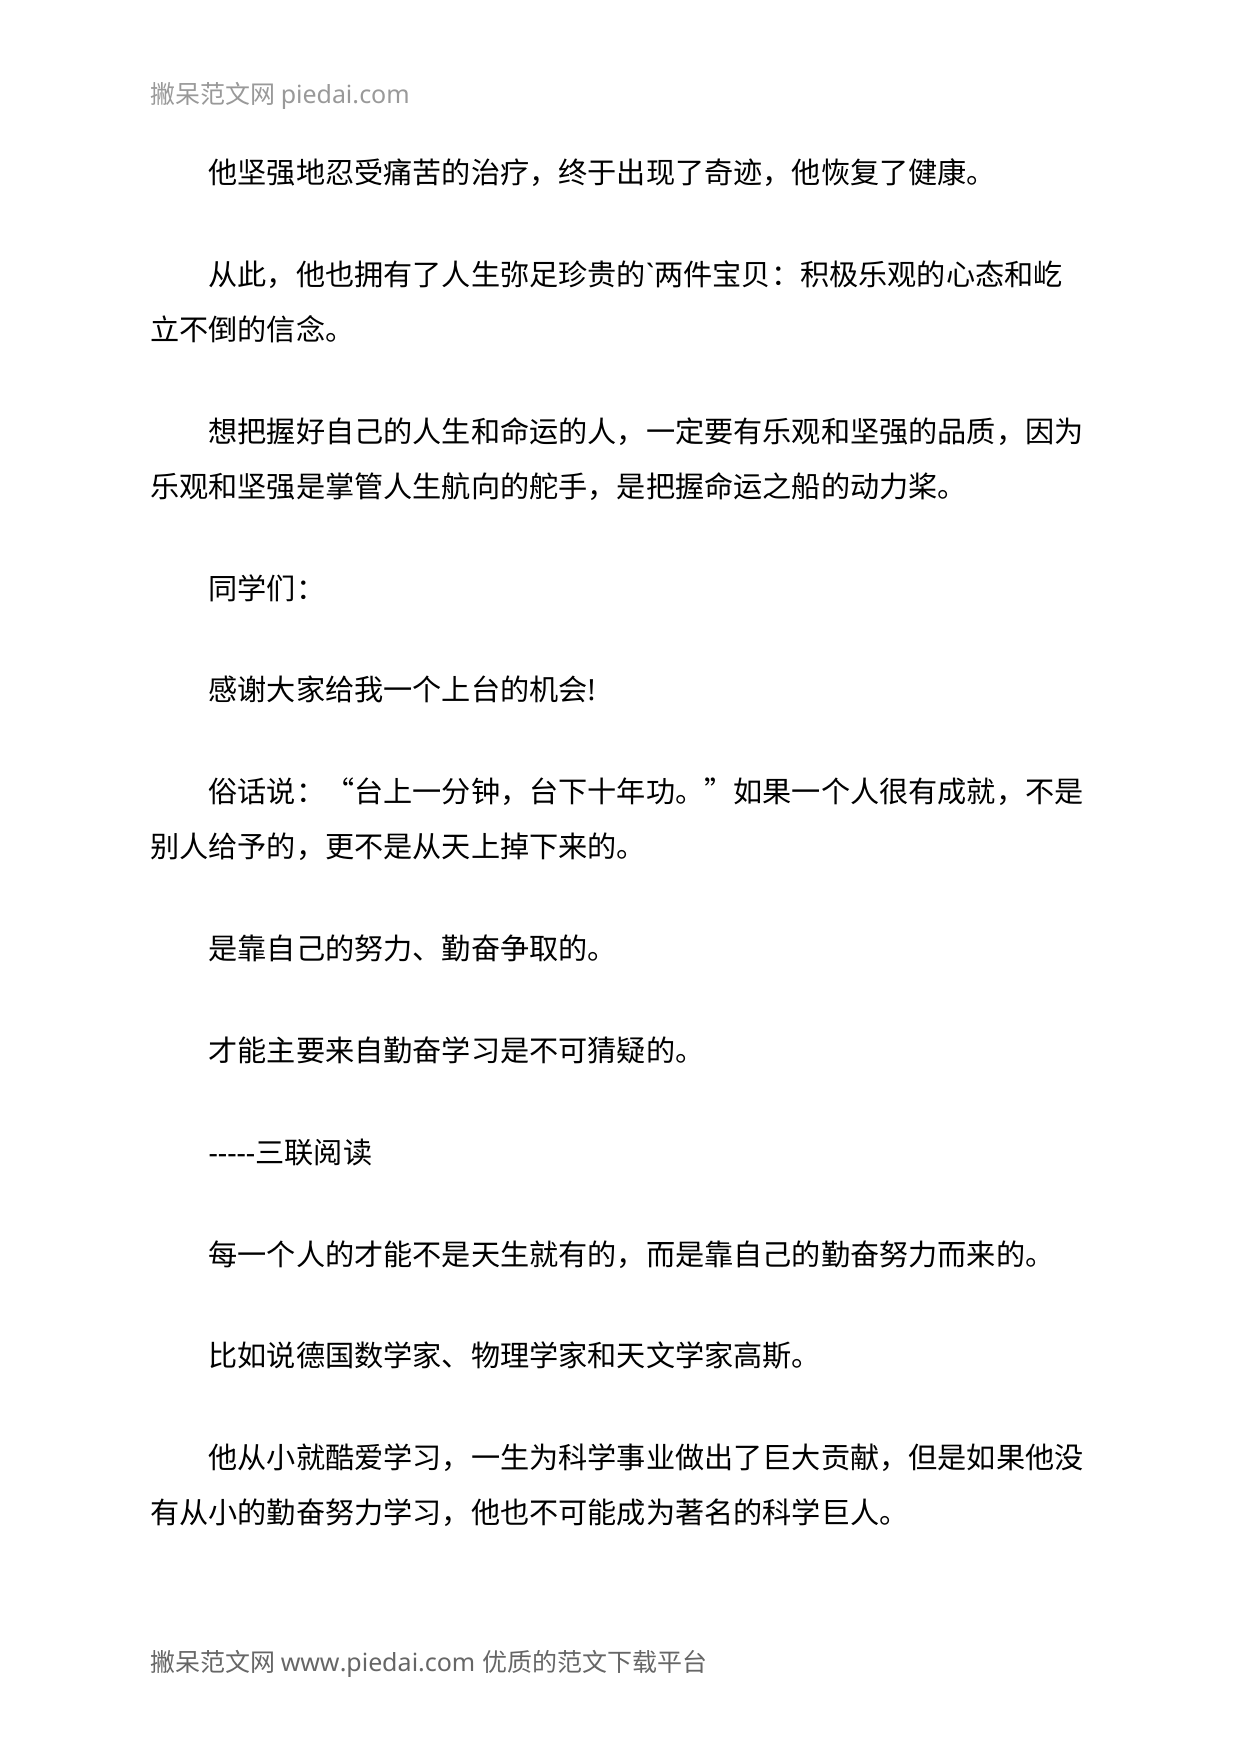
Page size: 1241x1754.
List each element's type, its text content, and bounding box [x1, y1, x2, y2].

text 才能主要来自勤奋学习是不可猜疑的。 [150, 1027, 1090, 1070]
text 想把握好自己的人生和命运的人，一定要有乐观和坚强的品质，因为乐观和坚强是掌管人生航向的舵手，是把握命运之船的动力桨。 [150, 408, 1090, 506]
text 是靠自己的努力、勤奋争取的。 [150, 926, 1090, 968]
text -----三联阅读 [150, 1129, 1090, 1172]
text 俗话说：“台上一分钟，台下十年功。”如果一个人很有成就，不是别人给予的，更不是从天上掉下来的。 [150, 769, 1090, 866]
text 他从小就酷爱学习，一生为科学事业做出了巨大贡献，但是如果他没有从小的勤奋努力学习，他也不可能成为著名的科学巨人。 [150, 1435, 1090, 1532]
text 感谢大家给我一个上台的机会! [150, 667, 1090, 709]
text 他坚强地忍受痛苦的治疗，终于出现了奇迹，他恢复了健康。 [150, 150, 1090, 192]
text 同学们： [150, 565, 1090, 607]
text 比如说德国数学家、物理学家和天文学家高斯。 [150, 1333, 1090, 1375]
text 从此，他也拥有了人生弥足珍贵的`两件宝贝：积极乐观的心态和屹立不倒的信念。 [150, 252, 1090, 349]
text 每一个人的才能不是天生就有的，而是靠自己的勤奋努力而来的。 [150, 1231, 1090, 1273]
